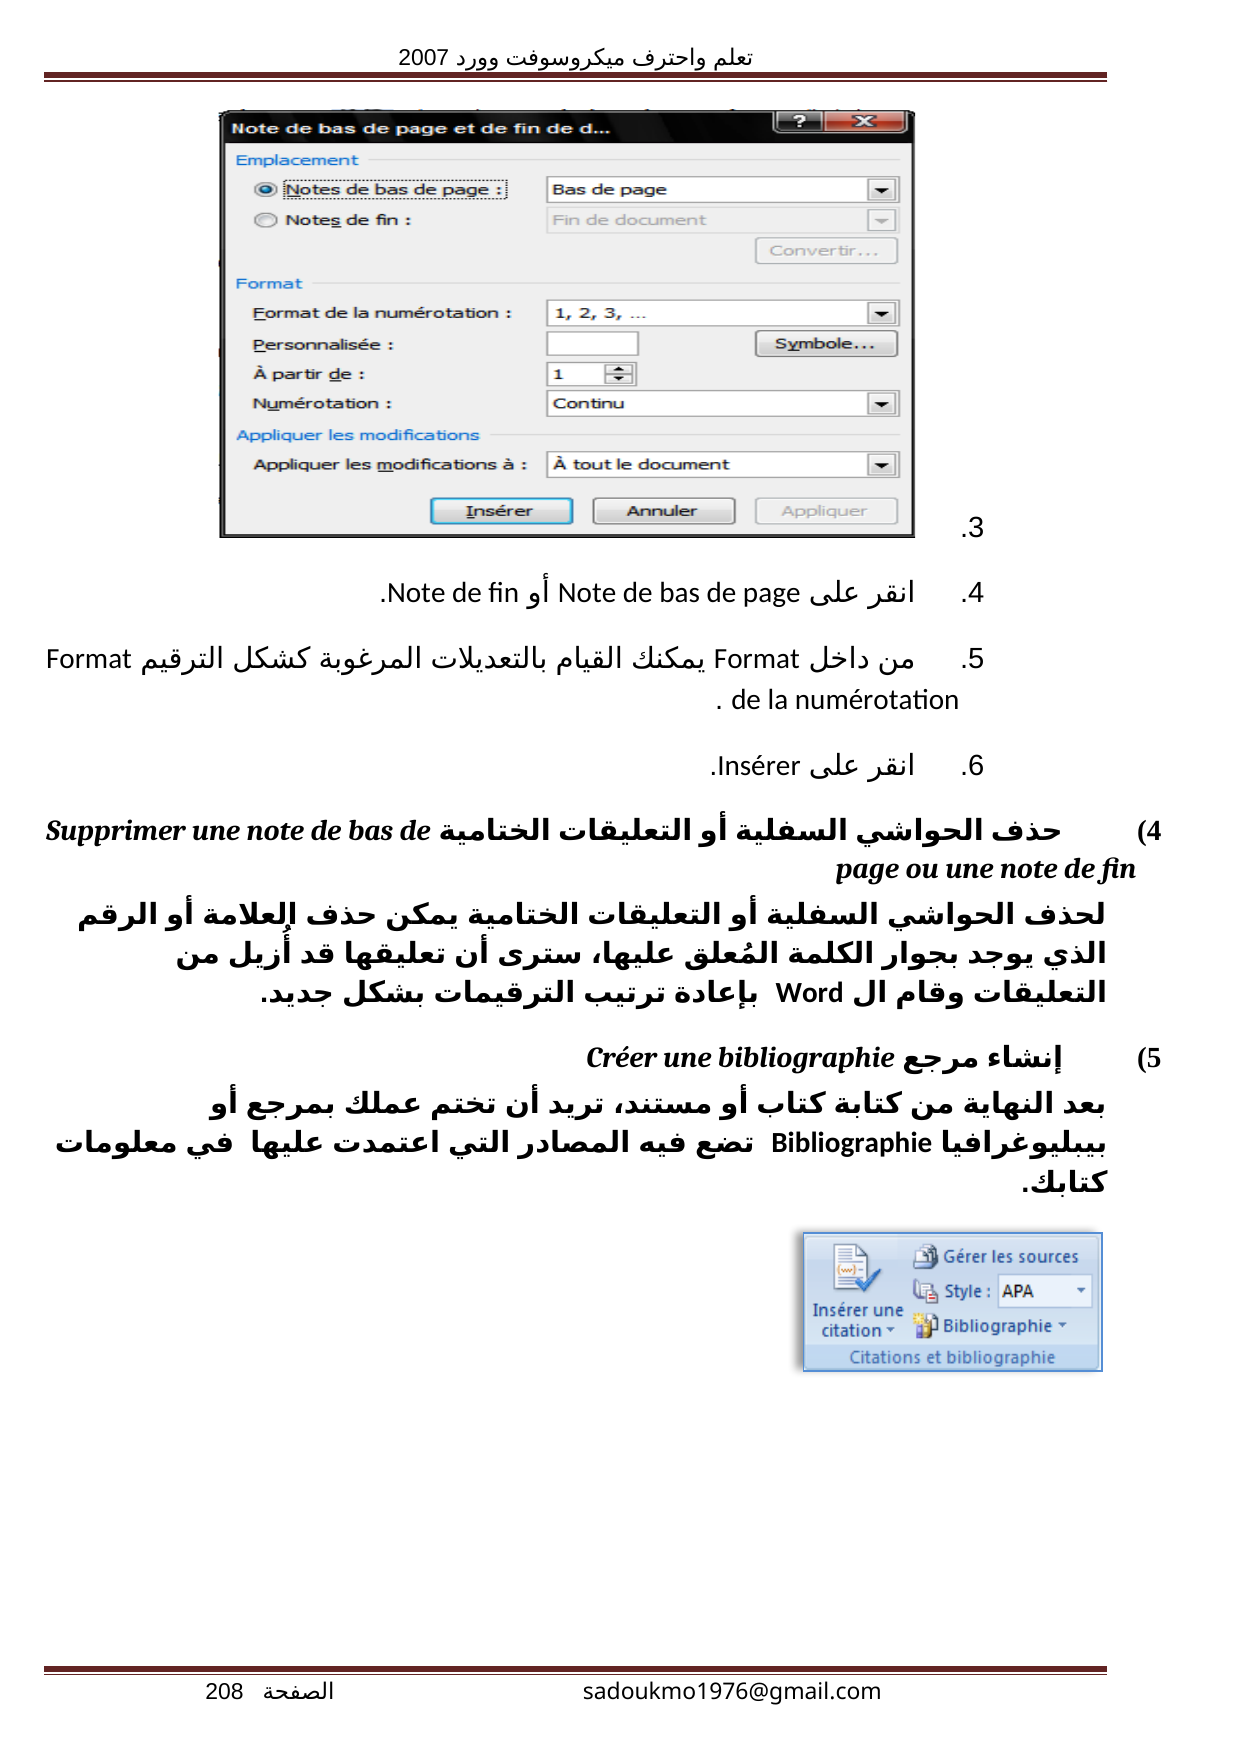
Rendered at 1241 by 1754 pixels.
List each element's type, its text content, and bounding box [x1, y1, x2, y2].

subtitle انقر على Insérer. [44, 747, 960, 782]
subtitle إنشاء مرجع Créer une bibliographie [44, 1040, 1137, 1075]
subtitle من داخل Format يمكنك القيام بالتعديلات المرغوبة كشكل الترقيم Format de la numérotation . [44, 640, 960, 716]
picture [804, 1234, 1101, 1370]
subtitle حذف الحواشي السفلية أو التعليقات الختامية Supprimer une note de bas de page ou une note de fin [44, 813, 1137, 886]
picture [218, 109, 916, 538]
text بعد النهاية من كتابة كتاب أو مستند، تريد أن تختم عملك بمرجع أو بيبليوغرافيا Bibliographie تضع فيه المصادر التي اعتمدت عليها في معلومات كتابك. [44, 1086, 1107, 1199]
subtitle انقر على Note de bas de page أو Note de fin. [44, 574, 960, 609]
text لحذف الحواشي السفلية أو التعليقات الختامية يمكن حذف العلامة أو الرقم الذي يوجد بجوار الكلمة المُعلق عليها، سترى أن تعليقها قد أُزيل من التعليقات وقام ال Word بإعادة ترتيب الترقيمات بشكل جديد. [44, 897, 1107, 1010]
